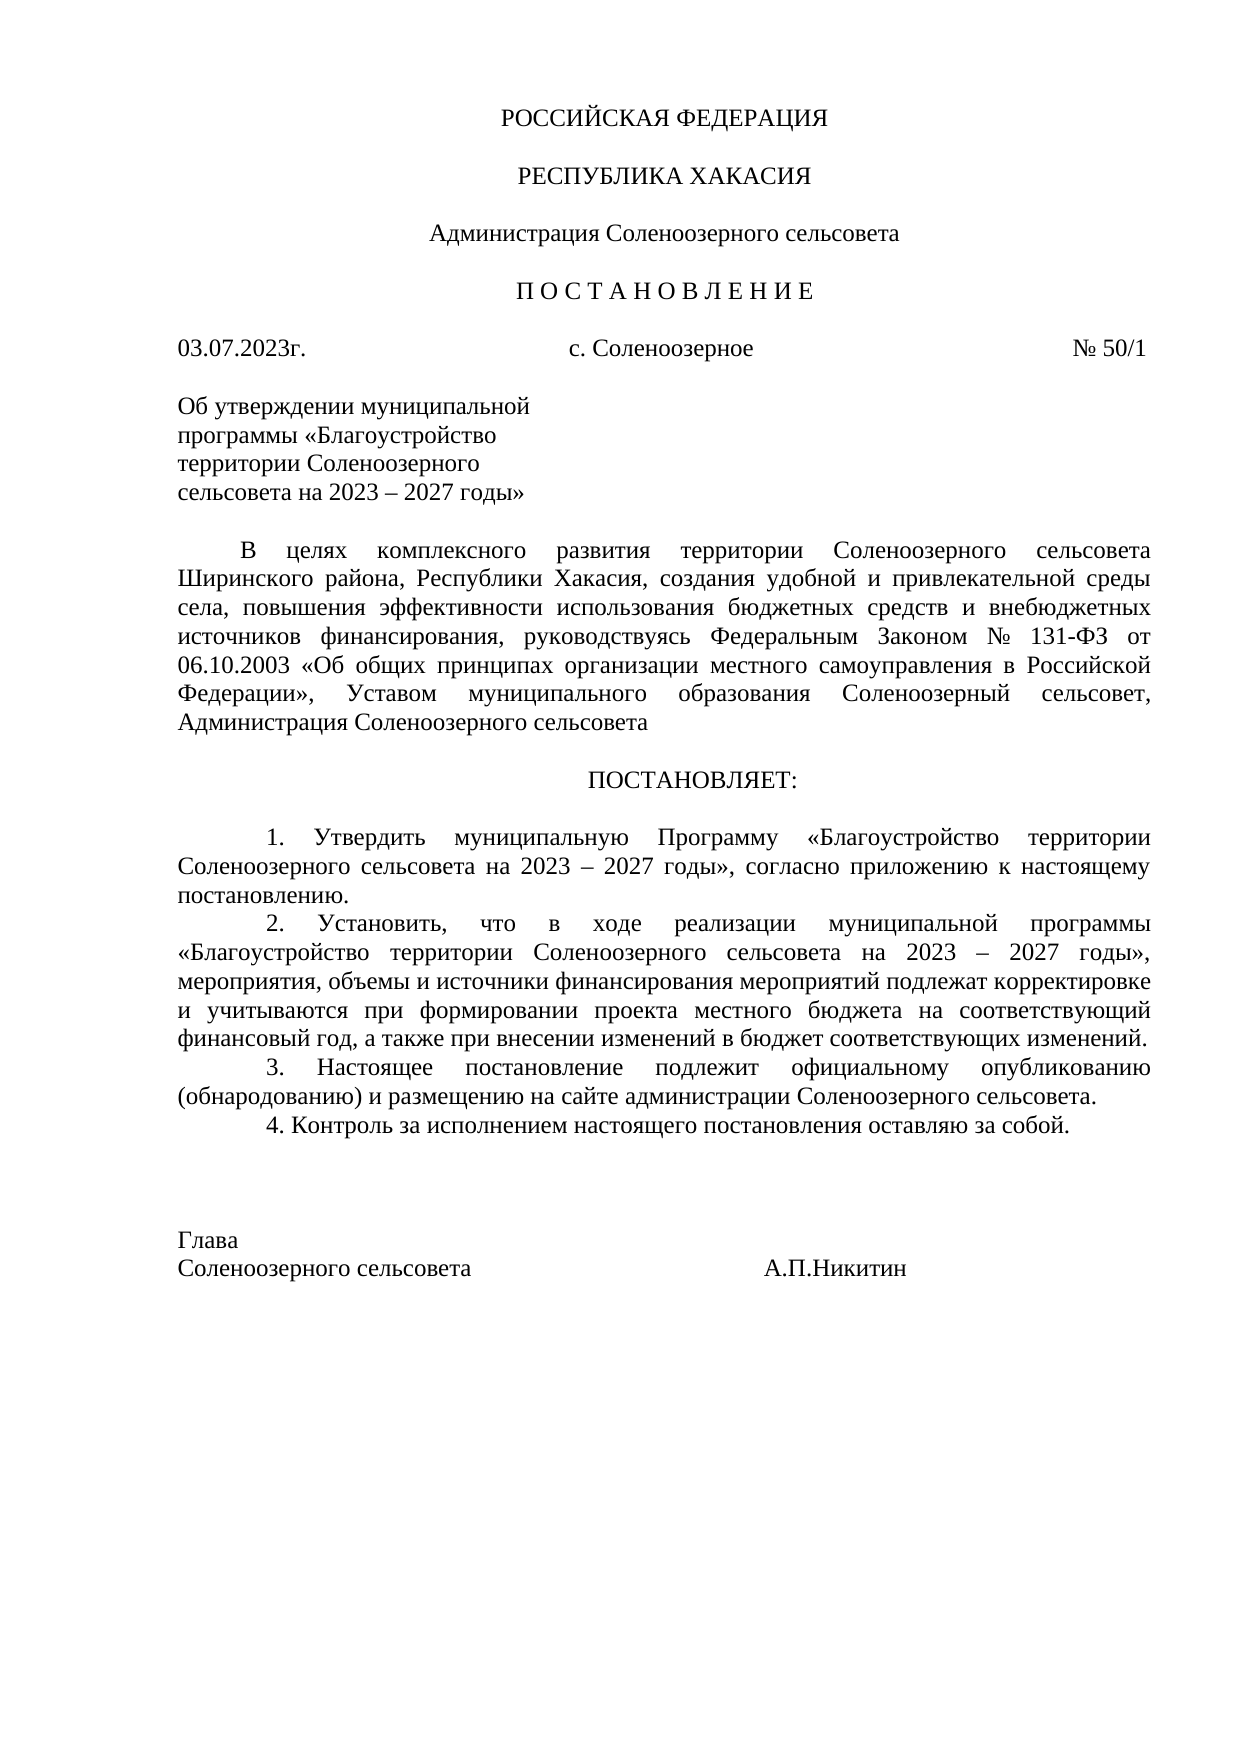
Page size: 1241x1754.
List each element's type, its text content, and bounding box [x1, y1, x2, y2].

text Соленоозерного сельсовета А.П.Никитин [177, 1253, 1152, 1282]
text Об утверждении муниципальной программы «Благоустройство территории Соленоозерного сельсовета на 2023 – 2027 годы» [177, 391, 532, 506]
text П О С Т А Н О В Л Е Н И Е [177, 276, 1152, 305]
text ПОСТАНОВЛЯЕТ: [177, 765, 1152, 793]
text 4. Контроль за исполнением настоящего постановления оставляю за собой. [177, 1110, 1152, 1138]
text 03.07.2023г. с. Соленоозерное № 50/1 [177, 333, 1152, 362]
text РОССИЙСКАЯ ФЕДЕРАЦИЯ [177, 103, 1152, 132]
text 1. Утвердить муниципальную Программу «Благоустройство территории Соленоозерного сельсовета на 2023 – 2027 годы», согласно приложению к настоящему постановлению. [177, 822, 1152, 908]
text В целях комплексного развития территории Соленоозерного сельсовета Ширинского района, Республики Хакасия, создания удобной и привлекательной среды села, повышения эффективности использования бюджетных средств и внебюджетных источников финансирования, руководствуясь Федеральным Законом № 131-ФЗ от 06.10.2003 «Об общих принципах организации местного самоуправления в Российской Федерации», Уставом муниципального образования Соленоозерный сельсовет, Администрация Соленоозерного сельсовета [177, 535, 1152, 736]
text 2. Установить, что в ходе реализации муниципальной программы «Благоустройство территории Соленоозерного сельсовета на 2023 – 2027 годы», мероприятия, объемы и источники финансирования мероприятий подлежат корректировке и учитываются при формировании проекта местного бюджета на соответствующий финансовый год, а также при внесении изменений в бюджет соответствующих изменений. [177, 908, 1152, 1052]
text РЕСПУБЛИКА ХАКАСИЯ [177, 161, 1152, 190]
text Глава [177, 1225, 1152, 1253]
text Администрация Соленоозерного сельсовета [177, 218, 1152, 247]
text 3. Настоящее постановление подлежит официальному опубликованию (обнародованию) и размещению на сайте администрации Соленоозерного сельсовета. [177, 1052, 1152, 1110]
